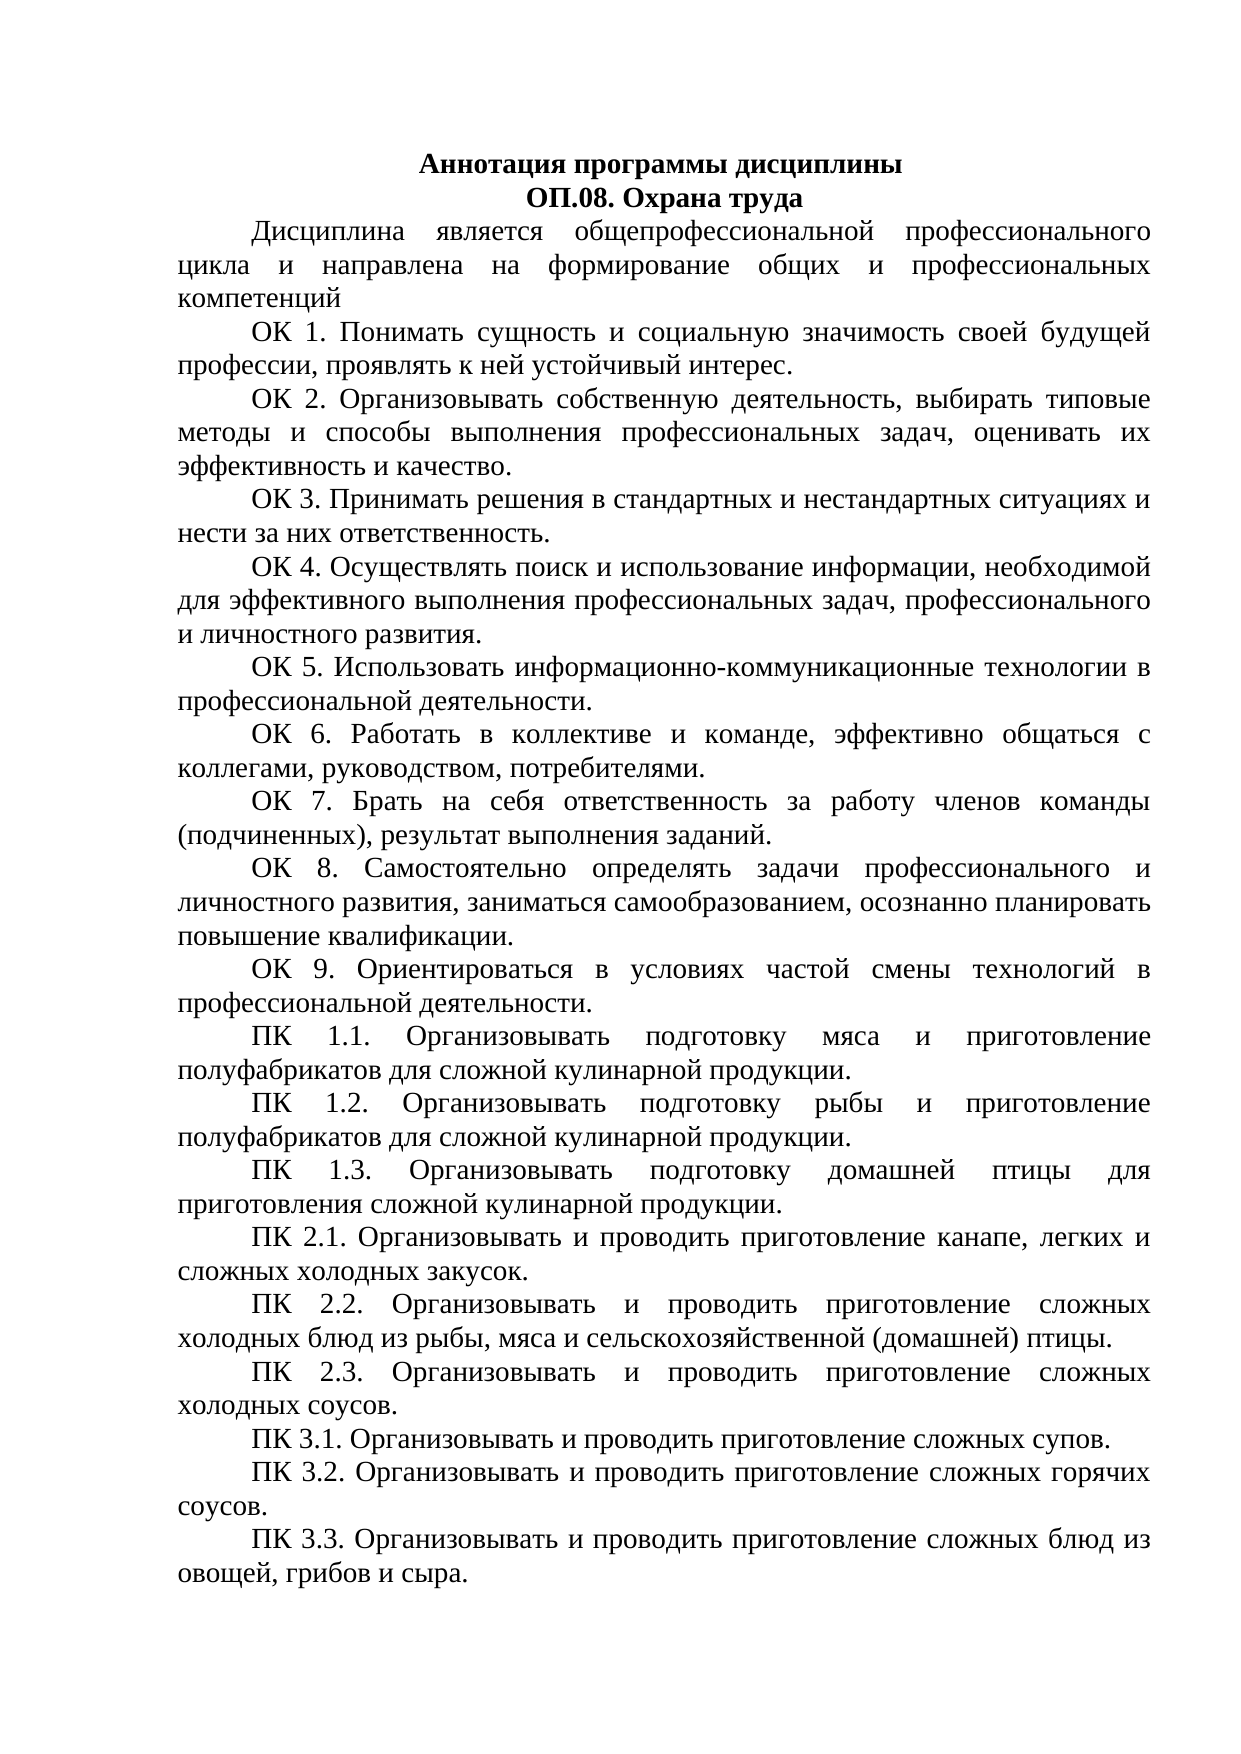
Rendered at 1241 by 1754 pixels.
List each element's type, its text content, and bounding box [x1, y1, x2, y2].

text ОК 6. Работать в коллективе и команде, эффективно общаться с коллегами, руководством, потребителями. [177, 716, 1152, 783]
text ПК 1.1. Организовывать подготовку мяса и приготовление полуфабрикатов для сложной кулинарной продукции. [177, 1018, 1152, 1085]
text ОК 4. Осуществлять поиск и использование информации, необходимой для эффективного выполнения профессиональных задач, профессионального и личностного развития. [177, 549, 1152, 649]
text ОК 3. Принимать решения в стандартных и нестандартных ситуациях и нести за них ответственность. [177, 482, 1152, 549]
text ПК 2.3. Организовывать и проводить приготовление сложных холодных соусов. [177, 1354, 1152, 1421]
text Аннотация программы дисциплины ОП.08. Охрана труда [177, 146, 1152, 213]
text ОК 8. Самостоятельно определять задачи профессионального и личностного развития, заниматься самообразованием, осознанно планировать повышение квалификации. [177, 851, 1152, 951]
text ОК 1. Понимать сущность и социальную значимость своей будущей профессии, проявлять к ней устойчивый интерес. [177, 314, 1152, 381]
text ПК 1.3. Организовывать подготовку домашней птицы для приготовления сложной кулинарной продукции. [177, 1152, 1152, 1219]
text ОК 2. Организовывать собственную деятельность, выбирать типовые методы и способы выполнения профессиональных задач, оценивать их эффективность и качество. [177, 381, 1152, 482]
text ПК 3.3. Организовывать и проводить приготовление сложных блюд из овощей, грибов и сыра. [177, 1521, 1152, 1588]
text Дисциплина является общепрофессиональной профессионального цикла и направлена на формирование общих и профессиональных компетенций [177, 213, 1152, 314]
text ОК 7. Брать на себя ответственность за работу членов команды (подчиненных), результат выполнения заданий. [177, 783, 1152, 851]
text ПК 2.1. Организовывать и проводить приготовление канапе, легких и сложных холодных закусок. [177, 1219, 1152, 1287]
text ОК 9. Ориентироваться в условиях частой смены технологий в профессиональной деятельности. [177, 951, 1152, 1018]
text ПК 3.1. Организовывать и проводить приготовление сложных супов. [177, 1421, 1152, 1454]
text ПК 2.2. Организовывать и проводить приготовление сложных холодных блюд из рыбы, мяса и сельскохозяйственной (домашней) птицы. [177, 1287, 1152, 1354]
text ПК 3.2. Организовывать и проводить приготовление сложных горячих соусов. [177, 1454, 1152, 1521]
text ПК 1.2. Организовывать подготовку рыбы и приготовление полуфабрикатов для сложной кулинарной продукции. [177, 1085, 1152, 1152]
text ОК 5. Использовать информационно-коммуникационные технологии в профессиональной деятельности. [177, 649, 1152, 716]
